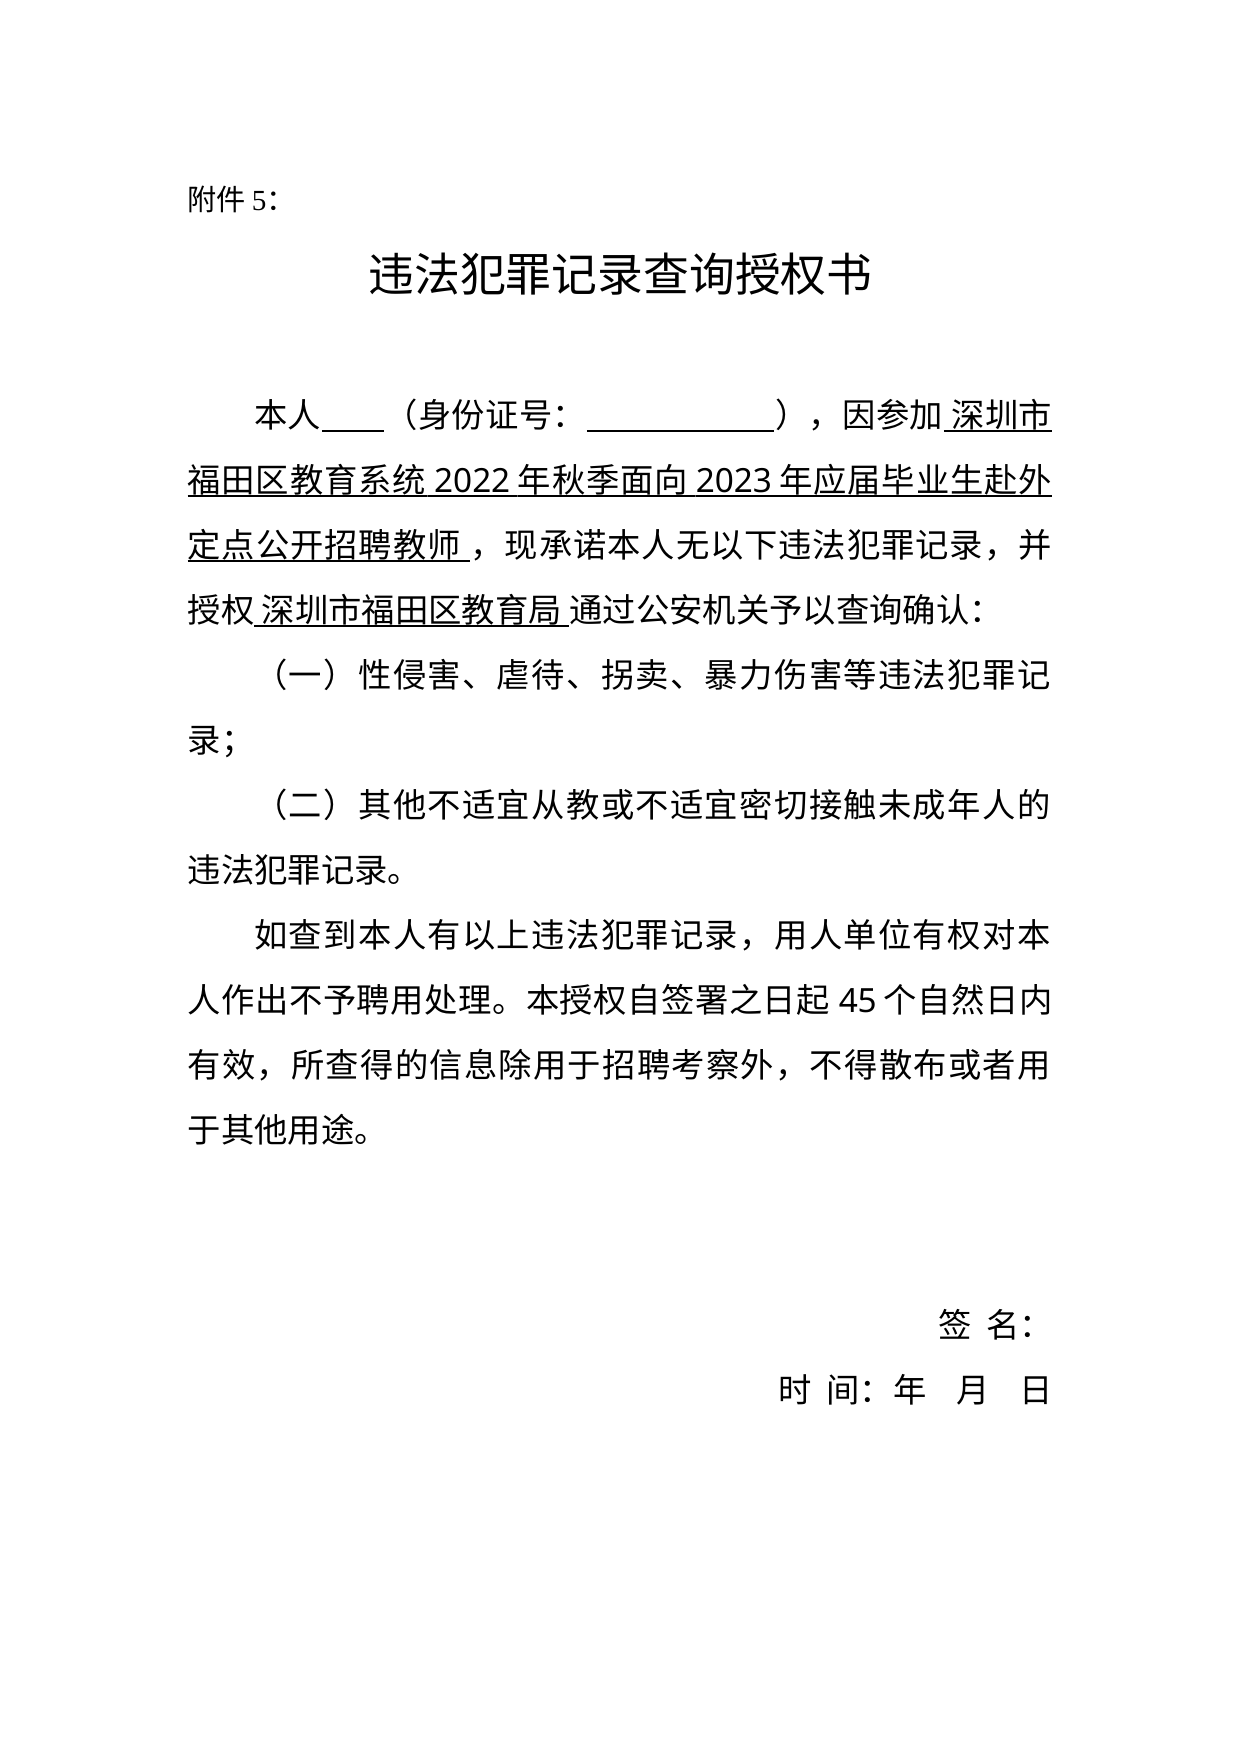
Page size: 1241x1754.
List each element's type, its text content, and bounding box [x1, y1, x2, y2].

text 签 名： [187, 1290, 1053, 1355]
text 违法犯罪记录查询授权书 [187, 222, 1053, 320]
text 时 间：年 月 日 [187, 1355, 1053, 1420]
text （一）性侵害、虐待、拐卖、暴力伤害等违法犯罪记录； [187, 640, 1053, 770]
text 本人 （身份证号： ），因参加 深圳市福田区教育系统2022年秋季面向2023年应届毕业生赴外定点公开招聘教师 ，现承诺本人无以下违法犯罪记录，并授权 深圳市福田区教育局 通过公安机关予以查询确认： [187, 380, 1053, 640]
text （二）其他不适宜从教或不适宜密切接触未成年人的违法犯罪记录。 [187, 770, 1053, 900]
text 如查到本人有以上违法犯罪记录，用人单位有权对本人作出不予聘用处理。本授权自签署之日起45个自然日内有效，所查得的信息除用于招聘考察外，不得散布或者用于其他用途。 [187, 900, 1053, 1160]
text 附件5： [187, 162, 1053, 222]
